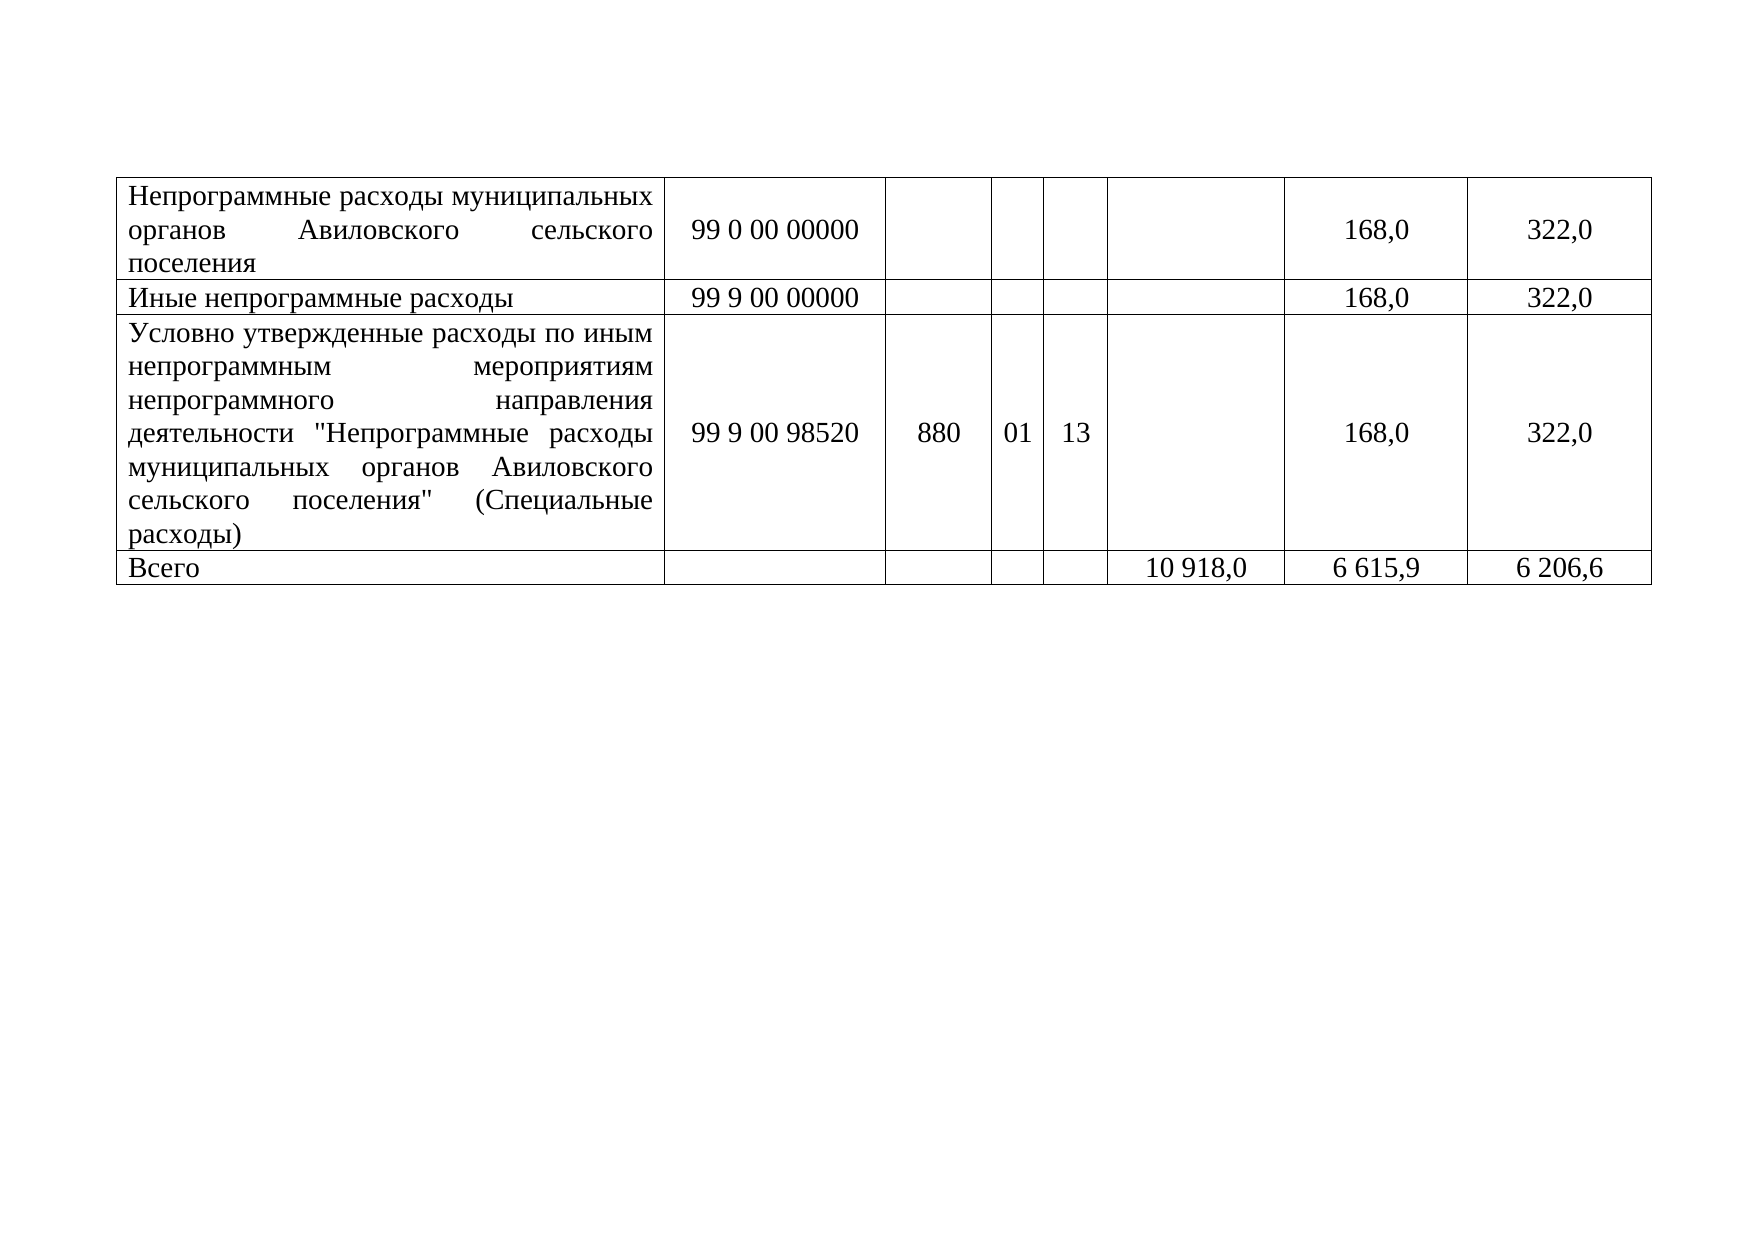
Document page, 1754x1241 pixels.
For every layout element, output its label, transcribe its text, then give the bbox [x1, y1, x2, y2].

table_cell 168,0 [1285, 280, 1467, 314]
table_cell [1044, 178, 1107, 279]
table_cell Всего [117, 551, 664, 584]
table_cell [1044, 551, 1107, 584]
table_cell [1108, 178, 1284, 279]
table_cell [992, 551, 1043, 584]
table_cell 6 615,9 [1285, 551, 1467, 584]
table_cell [665, 551, 885, 584]
table_cell 322,0 [1468, 178, 1651, 279]
table_cell Иные непрограммные расходы [117, 280, 664, 314]
table_cell Непрограммные расходы муниципальных органов Авиловского сельского поселения [117, 178, 664, 279]
table_cell 99 9 00 00000 [665, 280, 885, 314]
table_cell [1108, 315, 1284, 549]
table_cell 168,0 [1285, 315, 1467, 549]
table_cell 322,0 [1468, 315, 1651, 549]
table_cell [992, 280, 1043, 314]
table_cell Условно утвержденные расходы по иным непрограммным мероприятиям непрограммного направления деятельности "Непрограммные расходы муниципальных органов Авиловского сельского поселения" (Специальные расходы) [117, 315, 664, 549]
table_cell 01 [992, 315, 1043, 549]
table_cell [886, 178, 991, 279]
table_cell 10 918,0 [1108, 551, 1284, 584]
table_cell 880 [886, 315, 991, 549]
table_cell [886, 280, 991, 314]
table_cell 13 [1044, 315, 1107, 549]
table_cell [992, 178, 1043, 279]
table_cell 99 9 00 98520 [665, 315, 885, 549]
table_cell [1044, 280, 1107, 314]
table_cell 322,0 [1468, 280, 1651, 314]
table_cell [886, 551, 991, 584]
table_cell 168,0 [1285, 178, 1467, 279]
table_cell 99 0 00 00000 [665, 178, 885, 279]
table_cell [1108, 280, 1284, 314]
table_cell 6 206,6 [1468, 551, 1651, 584]
